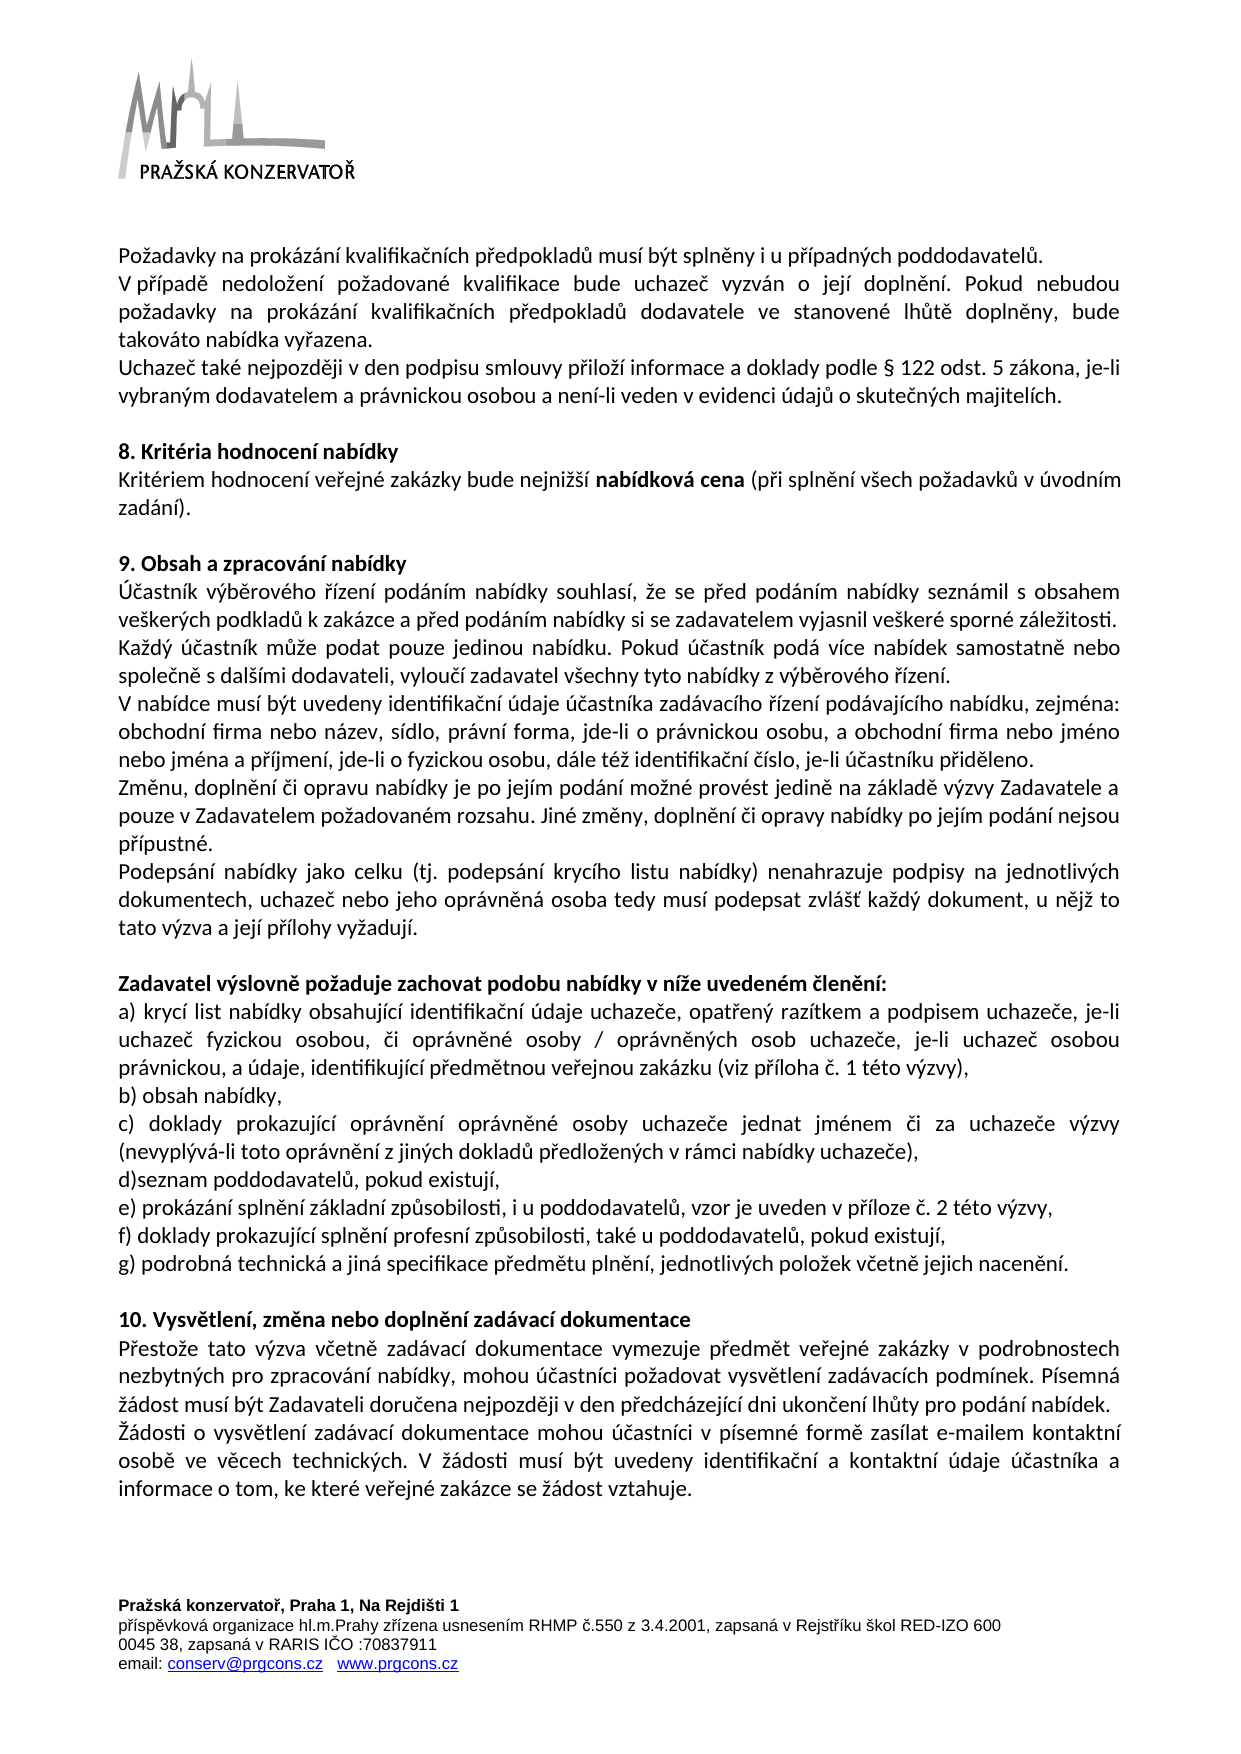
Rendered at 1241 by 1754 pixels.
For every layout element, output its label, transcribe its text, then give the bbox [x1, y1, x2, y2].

text 10. Vysvětlení, změna nebo doplnění zadávací dokumentace [118, 1306, 1122, 1334]
text c) doklady prokazující oprávnění oprávněné osoby uchazeče jednat jménem či za uchazeče výzvy (nevyplývá-li toto oprávnění z jiných dokladů předložených v rámci nabídky uchazeče), [118, 1109, 1122, 1166]
text e) prokázání splnění základní způsobilosti, i u poddodavatelů, vzor je uveden v příloze č. 2 této výzvy, [118, 1193, 1122, 1222]
text Kritériem hodnocení veřejné zakázky bude nejnižší nabídková cena (při splnění všech požadavků v úvodním zadání). [118, 465, 1122, 521]
text Podepsání nabídky jako celku (tj. podepsání krycího listu nabídky) nenahrazuje podpisy na jednotlivých dokumentech, uchazeč nebo jeho oprávněná osoba tedy musí podepsat zvlášť každý dokument, u nějž to tato výzva a její přílohy vyžadují. [118, 857, 1122, 941]
text b) obsah nabídky, [118, 1081, 1122, 1109]
text Účastník výběrového řízení podáním nabídky souhlasí, že se před podáním nabídky seznámil s obsahem veškerých podkladů k zakázce a před podáním nabídky si se zadavatelem vyjasnil veškeré sporné záležitosti. [118, 577, 1122, 633]
text Každý účastník může podat pouze jedinou nabídku. Pokud účastník podá více nabídek samostatně nebo společně s dalšími dodavateli, vyloučí zadavatel všechny tyto nabídky z výběrového řízení. [118, 633, 1122, 689]
text Požadavky na prokázání kvalifikačních předpokladů musí být splněny i u případných poddodavatelů. [118, 241, 1122, 269]
text a) krycí list nabídky obsahující identifikační údaje uchazeče, opatřený razítkem a podpisem uchazeče, je-li uchazeč fyzickou osobou, či oprávněné osoby / oprávněných osob uchazeče, je-li uchazeč osobou právnickou, a údaje, identifikující předmětnou veřejnou zakázku (viz příloha č. 1 této výzvy), [118, 997, 1122, 1081]
text Přestože tato výzva včetně zadávací dokumentace vymezuje předmět veřejné zakázky v podrobnostech nezbytných pro zpracování nabídky, mohou účastníci požadovat vysvětlení zadávacích podmínek. Písemná žádost musí být Zadavateli doručena nejpozději v den předcházející dni ukončení lhůty pro podání nabídek. [118, 1334, 1122, 1418]
text Uchazeč také nejpozději v den podpisu smlouvy přiloží informace a doklady podle § 122 odst. 5 zákona, je-li vybraným dodavatelem a právnickou osobou a není-li veden v evidenci údajů o skutečných majitelích. [118, 353, 1122, 409]
text d)seznam poddodavatelů, pokud existují, [118, 1166, 1122, 1193]
text Změnu, doplnění či opravu nabídky je po jejím podání možné provést jedině na základě výzvy Zadavatele a pouze v Zadavatelem požadovaném rozsahu. Jiné změny, doplnění či opravy nabídky po jejím podání nejsou přípustné. [118, 773, 1122, 857]
text Zadavatel výslovně požaduje zachovat podobu nabídky v níže uvedeném členění: [118, 969, 1122, 997]
text 8. Kritéria hodnocení nabídky [118, 437, 1122, 465]
text Žádosti o vysvětlení zadávací dokumentace mohou účastníci v písemné formě zasílat e-mailem kontaktní osobě ve věcech technických. V žádosti musí být uvedeny identifikační a kontaktní údaje účastníka a informace o tom, ke které veřejné zakázce se žádost vztahuje. [118, 1418, 1122, 1502]
text V nabídce musí být uvedeny identifikační údaje účastníka zadávacího řízení podávajícího nabídku, zejména: obchodní firma nebo název, sídlo, právní forma, jde-li o právnickou osobu, a obchodní firma nebo jméno nebo jména a příjmení, jde-li o fyzickou osobu, dále též identifikační číslo, je-li účastníku přiděleno. [118, 689, 1122, 773]
text 9. Obsah a zpracování nabídky [118, 549, 1122, 577]
text f) doklady prokazující splnění profesní způsobilosti, také u poddodavatelů, pokud existují, [118, 1222, 1122, 1249]
text V případě nedoložení požadované kvalifikace bude uchazeč vyzván o její doplnění. Pokud nebudou požadavky na prokázání kvalifikačních předpokladů dodavatele ve stanovené lhůtě doplněny, bude takováto nabídka vyřazena. [118, 269, 1122, 353]
text g) podrobná technická a jiná specifikace předmětu plnění, jednotlivých položek včetně jejich nacenění. [118, 1249, 1122, 1278]
